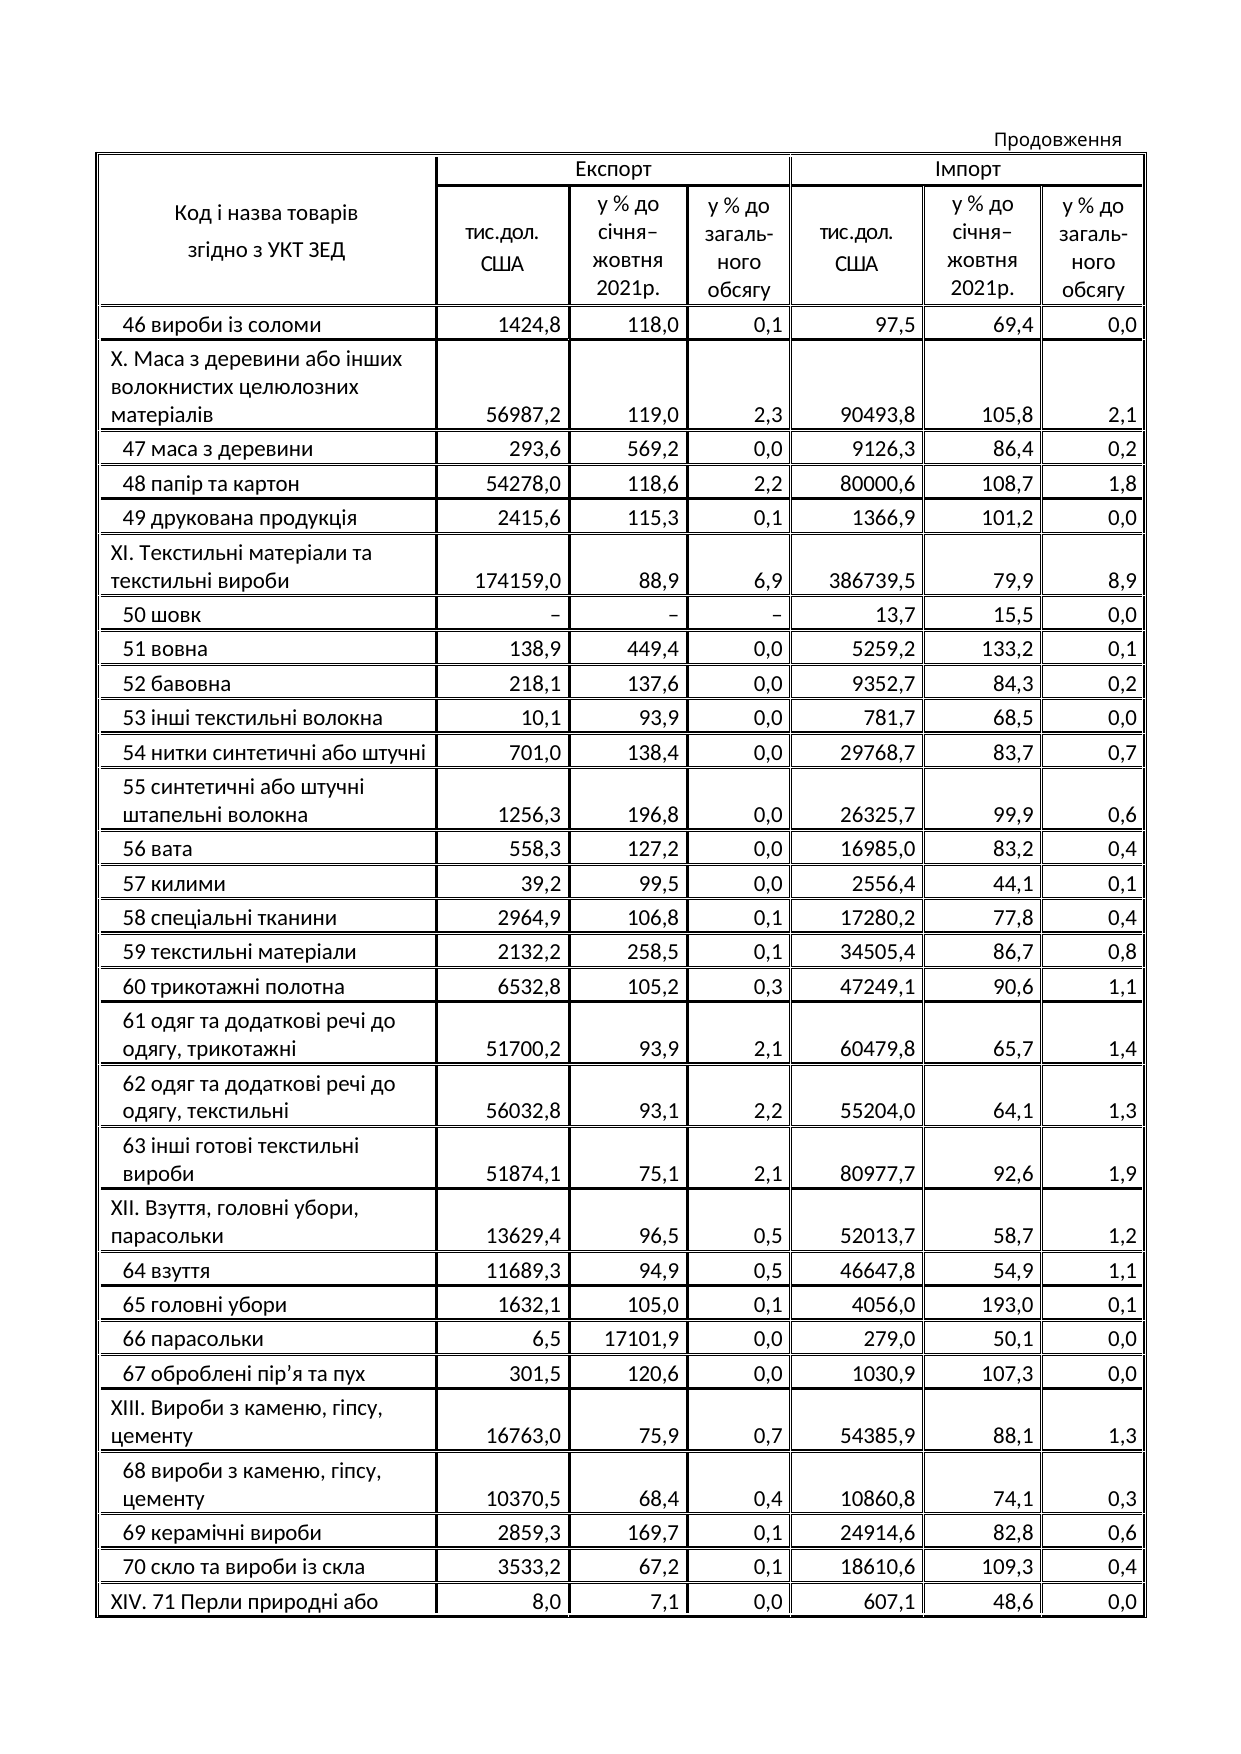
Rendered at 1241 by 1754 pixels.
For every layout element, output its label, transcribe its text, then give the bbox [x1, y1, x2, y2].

table_cell 0,2 [1043, 663, 1144, 697]
table_cell 69,4 [925, 307, 1040, 338]
table_cell 80000,6 [792, 466, 922, 497]
table_cell 0,0 [689, 832, 789, 862]
table_cell 106,8 [571, 900, 686, 931]
table_cell 16985,0 [792, 832, 922, 862]
table_cell 1,4 [1043, 1000, 1143, 1062]
table_cell 138,9 [438, 632, 568, 662]
table_cell 84,3 [925, 666, 1040, 697]
table_cell 54278,0 [438, 466, 568, 497]
table_cell 51700,2 [438, 1003, 568, 1062]
table_cell 68,4 [571, 1453, 686, 1512]
table_cell 0,6 [1042, 1512, 1145, 1546]
table_cell 77,8 [925, 900, 1040, 931]
table_cell 60 трикотажні полотна [97, 966, 436, 1000]
table_cell 55 синтетичні або штучні штапельнi волокна [97, 766, 436, 828]
table_cell XII. Взуття, головнi убори, парасольки [99, 1187, 435, 1249]
table_cell 75,1 [571, 1128, 686, 1187]
table_cell 0,4 [1043, 828, 1144, 862]
table_cell 607,1 [791, 1584, 923, 1615]
table_cell 52 бавовна [99, 663, 435, 697]
table_cell 69 керамiчнi вироби [97, 1512, 436, 1546]
table_cell 90493,8 [792, 341, 922, 428]
table_cell 65 головнi убори [99, 1284, 435, 1318]
table_cell 2,3 [689, 341, 789, 428]
table_cell 1632,1 [438, 1287, 568, 1318]
table_cell 96,5 [571, 1190, 686, 1249]
table_cell 11689,3 [438, 1253, 568, 1284]
table_cell 0,0 [1043, 1318, 1144, 1353]
table_cell 83,2 [925, 832, 1040, 862]
table_cell 0,0 [1042, 1353, 1145, 1387]
table_cell 1,8 [1042, 463, 1145, 497]
table_cell 4056,0 [792, 1287, 922, 1318]
table_cell 2415,6 [438, 500, 568, 531]
table_cell 58,7 [925, 1190, 1040, 1249]
table_cell 49 друкована продукція [99, 497, 435, 531]
table_cell у % до січня–жовтня 2021р. [571, 187, 686, 303]
table_cell 0,0 [689, 866, 789, 897]
table_cell 2,1 [689, 1003, 789, 1062]
table_cell ХI. Текстильні матеріали та текстильні вироби [99, 531, 435, 594]
table_cell 0,0 [689, 735, 789, 766]
table_cell 0,7 [1043, 731, 1144, 766]
table_cell 3533,2 [438, 1550, 568, 1581]
table_cell 63 іншi готовi текстильні вироби [97, 1125, 436, 1187]
table_cell 0,0 [1042, 594, 1145, 628]
table_cell 39,2 [438, 866, 568, 897]
table_cell 67 обробленi пір’я та пух [97, 1353, 436, 1387]
table_cell 0,0 [689, 700, 789, 731]
table_cell 29768,7 [792, 735, 922, 766]
table_cell 47 маса з деревини [99, 428, 435, 463]
table_cell 6532,8 [438, 969, 568, 1000]
table_cell 60479,8 [792, 1003, 922, 1062]
table_cell 93,1 [571, 1066, 686, 1125]
table_cell 0,7 [689, 1390, 789, 1449]
table_cell 558,3 [438, 832, 568, 862]
table_cell 24914,6 [792, 1515, 922, 1546]
table_cell 34505,4 [792, 935, 922, 966]
table_cell 48 папiр та картон [97, 463, 436, 497]
table_cell 0,4 [689, 1453, 789, 1512]
table_cell 66 парасольки [99, 1318, 435, 1353]
table_cell 46 вироби із соломи [99, 304, 435, 338]
table_cell 9352,7 [792, 666, 922, 697]
table_cell 17101,9 [571, 1322, 686, 1353]
table_cell 0,0 [1043, 304, 1144, 338]
table_cell 51 вовна [99, 628, 435, 662]
table_cell 68,5 [925, 700, 1040, 731]
table_cell 18610,6 [792, 1550, 922, 1581]
table_cell 65,7 [925, 1003, 1040, 1062]
table_cell 0,1 [1043, 628, 1144, 662]
table_cell 1,1 [1042, 966, 1145, 1000]
table_cell 47249,1 [792, 969, 922, 1000]
table_cell 0,0 [689, 632, 789, 662]
table_cell 99,5 [571, 866, 686, 897]
table_cell 0,2 [1043, 428, 1144, 463]
table_cell 6,5 [438, 1322, 568, 1353]
table_cell 7,1 [569, 1584, 687, 1615]
table_cell 61 одяг та додаткові речі до одягу, трикотажні [99, 1000, 435, 1062]
table_cell 108,7 [925, 466, 1040, 497]
table_cell 174159,0 [438, 535, 568, 594]
table_cell 9126,3 [792, 432, 922, 463]
table_cell 0,4 [1043, 1546, 1144, 1581]
table_cell 118,6 [571, 466, 686, 497]
table_cell 0,0 [689, 769, 789, 828]
table_cell 51874,1 [438, 1128, 568, 1187]
table_cell 5259,2 [792, 632, 922, 662]
table_cell 0,6 [1042, 766, 1145, 828]
table_cell 64,1 [925, 1066, 1040, 1125]
table_cell 53 іншi текстильнi волокна [97, 697, 436, 731]
table_cell 120,6 [571, 1356, 686, 1387]
table_cell 169,7 [571, 1515, 686, 1546]
table_cell 105,2 [571, 969, 686, 1000]
table_cell 58 спецiальнi тканини [97, 897, 436, 931]
table_cell 0,3 [1043, 1449, 1144, 1512]
table_cell 137,6 [571, 666, 686, 697]
table_cell – [571, 597, 686, 628]
table_cell 90,6 [925, 969, 1040, 1000]
table_cell 0,1 [689, 500, 789, 531]
table_cell 56 вата [99, 828, 435, 862]
table_cell 17280,2 [792, 900, 922, 931]
table_header Імпорт [791, 155, 1143, 184]
table_cell тис.дол. США [792, 187, 922, 303]
table_cell 80977,7 [792, 1128, 922, 1187]
table_cell 93,9 [571, 1003, 686, 1062]
table_cell 0,0 [1042, 697, 1145, 731]
table_cell X. Маса з деревини або інших волокнистих целюлозних матеріалів [97, 338, 435, 428]
table_cell 74,1 [925, 1453, 1040, 1512]
table_cell 13629,4 [438, 1190, 568, 1249]
table_cell 1366,9 [792, 500, 922, 531]
table_cell 67,2 [571, 1550, 686, 1581]
table_cell 8,9 [1043, 531, 1144, 594]
table_cell 6,9 [689, 535, 789, 594]
table_cell 0,5 [689, 1253, 789, 1284]
table_cell 449,4 [571, 632, 686, 662]
table_cell 10370,5 [438, 1453, 568, 1512]
table_cell 94,9 [571, 1253, 686, 1284]
table_cell 8,0 [436, 1584, 569, 1615]
table_cell 68 вироби з каменю, гiпсу, цементу [99, 1449, 435, 1512]
table_cell 79,9 [925, 535, 1040, 594]
table_cell 2132,2 [438, 935, 568, 966]
table_cell 54385,9 [792, 1390, 922, 1449]
table_cell 83,7 [925, 735, 1040, 766]
table_cell 16763,0 [438, 1390, 568, 1449]
table_cell 0,3 [689, 969, 789, 1000]
table_cell 56032,8 [438, 1066, 568, 1125]
table_cell 1030,9 [792, 1356, 922, 1387]
table_cell 119,0 [571, 341, 686, 428]
table_cell 70 скло та вироби із скла [99, 1546, 435, 1581]
table_cell 0,1 [689, 1550, 789, 1581]
table_cell 62 одяг та додаткові речі до одягу, текстильні [99, 1062, 435, 1125]
table_cell 0,0 [689, 666, 789, 697]
table_cell 44,1 [925, 866, 1040, 897]
table_cell XIV. 71 Перли природні або культивовані, дорогоцінне або напівдорогоцінне каміння [97, 1581, 436, 1615]
table_cell 46647,8 [792, 1253, 922, 1284]
table_cell 92,6 [925, 1128, 1040, 1187]
table_cell 115,3 [571, 500, 686, 531]
table_cell 48,6 [924, 1584, 1042, 1615]
table_cell 0,0 [1042, 1581, 1145, 1615]
table_cell 293,6 [438, 432, 568, 463]
table_cell 0,0 [689, 432, 789, 463]
table_cell 193,0 [925, 1287, 1040, 1318]
table_cell 2859,3 [438, 1515, 568, 1546]
table_cell 99,9 [925, 769, 1040, 828]
table_cell 2964,9 [438, 900, 568, 931]
table_cell 133,2 [925, 632, 1040, 662]
table_cell 101,2 [925, 500, 1040, 531]
table_cell 26325,7 [792, 769, 922, 828]
table_cell 50 шовк [97, 594, 436, 628]
table_cell 64 взуття [99, 1250, 435, 1284]
table_cell 1,9 [1042, 1125, 1145, 1187]
table_cell 0,4 [1042, 897, 1145, 931]
table_cell 0,1 [1043, 863, 1144, 897]
table_cell у % до січня–жовтня 2021р. [925, 187, 1040, 303]
table_cell 13,7 [792, 597, 922, 628]
table_cell 2,1 [689, 1128, 789, 1187]
table_cell 82,8 [925, 1515, 1040, 1546]
table_cell у % до загаль-ного обсягу [689, 187, 789, 303]
table_cell 75,9 [571, 1390, 686, 1449]
table_cell 127,2 [571, 832, 686, 862]
table_cell 10,1 [438, 700, 568, 731]
table_cell 301,5 [438, 1356, 568, 1387]
table_cell 569,2 [571, 432, 686, 463]
table_cell 0,8 [1043, 931, 1144, 966]
table_cell 0,1 [689, 1515, 789, 1546]
table_cell у % до загаль-ного обсягу [1043, 184, 1143, 303]
table_cell тис.дол. США [438, 187, 568, 303]
table_cell 0,0 [689, 1322, 789, 1353]
table_cell 2,2 [689, 466, 789, 497]
table_cell 10860,8 [792, 1453, 922, 1512]
table_cell 196,8 [571, 769, 686, 828]
table_cell 54 нитки синтетичні або штучні [99, 731, 435, 766]
table_header Експорт [436, 155, 791, 184]
table_cell 0,5 [689, 1190, 789, 1249]
table_cell 86,4 [925, 432, 1040, 463]
table_cell 218,1 [438, 666, 568, 697]
table_cell 56987,2 [438, 341, 568, 428]
table_cell 138,4 [571, 735, 686, 766]
table_cell 0,1 [689, 935, 789, 966]
table_cell 0,1 [689, 1287, 789, 1318]
table_cell 781,7 [792, 700, 922, 731]
table_cell 279,0 [792, 1322, 922, 1353]
table_cell 93,9 [571, 700, 686, 731]
table_cell 59 текстильнi матерiали [99, 931, 435, 966]
table_cell 0,1 [689, 900, 789, 931]
table_cell 55204,0 [792, 1066, 922, 1125]
table_header Код і назва товарів згідно з УКТ ЗЕД [99, 155, 436, 303]
table_cell 52013,7 [792, 1190, 922, 1249]
table_cell 88,1 [925, 1390, 1040, 1449]
table_cell 0,0 [689, 1356, 789, 1387]
table_cell 88,9 [571, 535, 686, 594]
table_cell 258,5 [571, 935, 686, 966]
table_cell XIII. Вироби з каменю, гiпсу, цементу [99, 1387, 435, 1449]
table_cell – [689, 597, 789, 628]
table_cell 1424,8 [438, 307, 568, 338]
table_cell 0,0 [1043, 497, 1143, 531]
table_cell 1,1 [1043, 1250, 1144, 1284]
table_cell 118,0 [571, 307, 686, 338]
table_cell 86,7 [925, 935, 1040, 966]
table_cell 97,5 [792, 307, 922, 338]
table_cell 0,1 [1043, 1284, 1143, 1318]
table_cell 105,0 [571, 1287, 686, 1318]
table_cell 0,0 [687, 1584, 791, 1615]
table_cell 701,0 [438, 735, 568, 766]
table_cell 1,3 [1043, 1387, 1143, 1449]
table_cell 2,2 [689, 1066, 789, 1125]
table_cell 1,3 [1043, 1062, 1144, 1125]
table_cell 1256,3 [438, 769, 568, 828]
table_cell – [438, 597, 568, 628]
table_cell 50,1 [925, 1322, 1040, 1353]
table_cell 1,2 [1043, 1187, 1143, 1249]
table_cell 2556,4 [792, 866, 922, 897]
table_cell 107,3 [925, 1356, 1040, 1387]
table_cell 2,1 [1043, 338, 1145, 428]
table_cell 0,1 [689, 307, 789, 338]
table_cell 54,9 [925, 1253, 1040, 1284]
table_cell 386739,5 [792, 535, 922, 594]
table_cell 57 килими [99, 863, 435, 897]
table_cell 109,3 [925, 1550, 1040, 1581]
table_cell 105,8 [925, 341, 1040, 428]
table_cell 15,5 [925, 597, 1040, 628]
